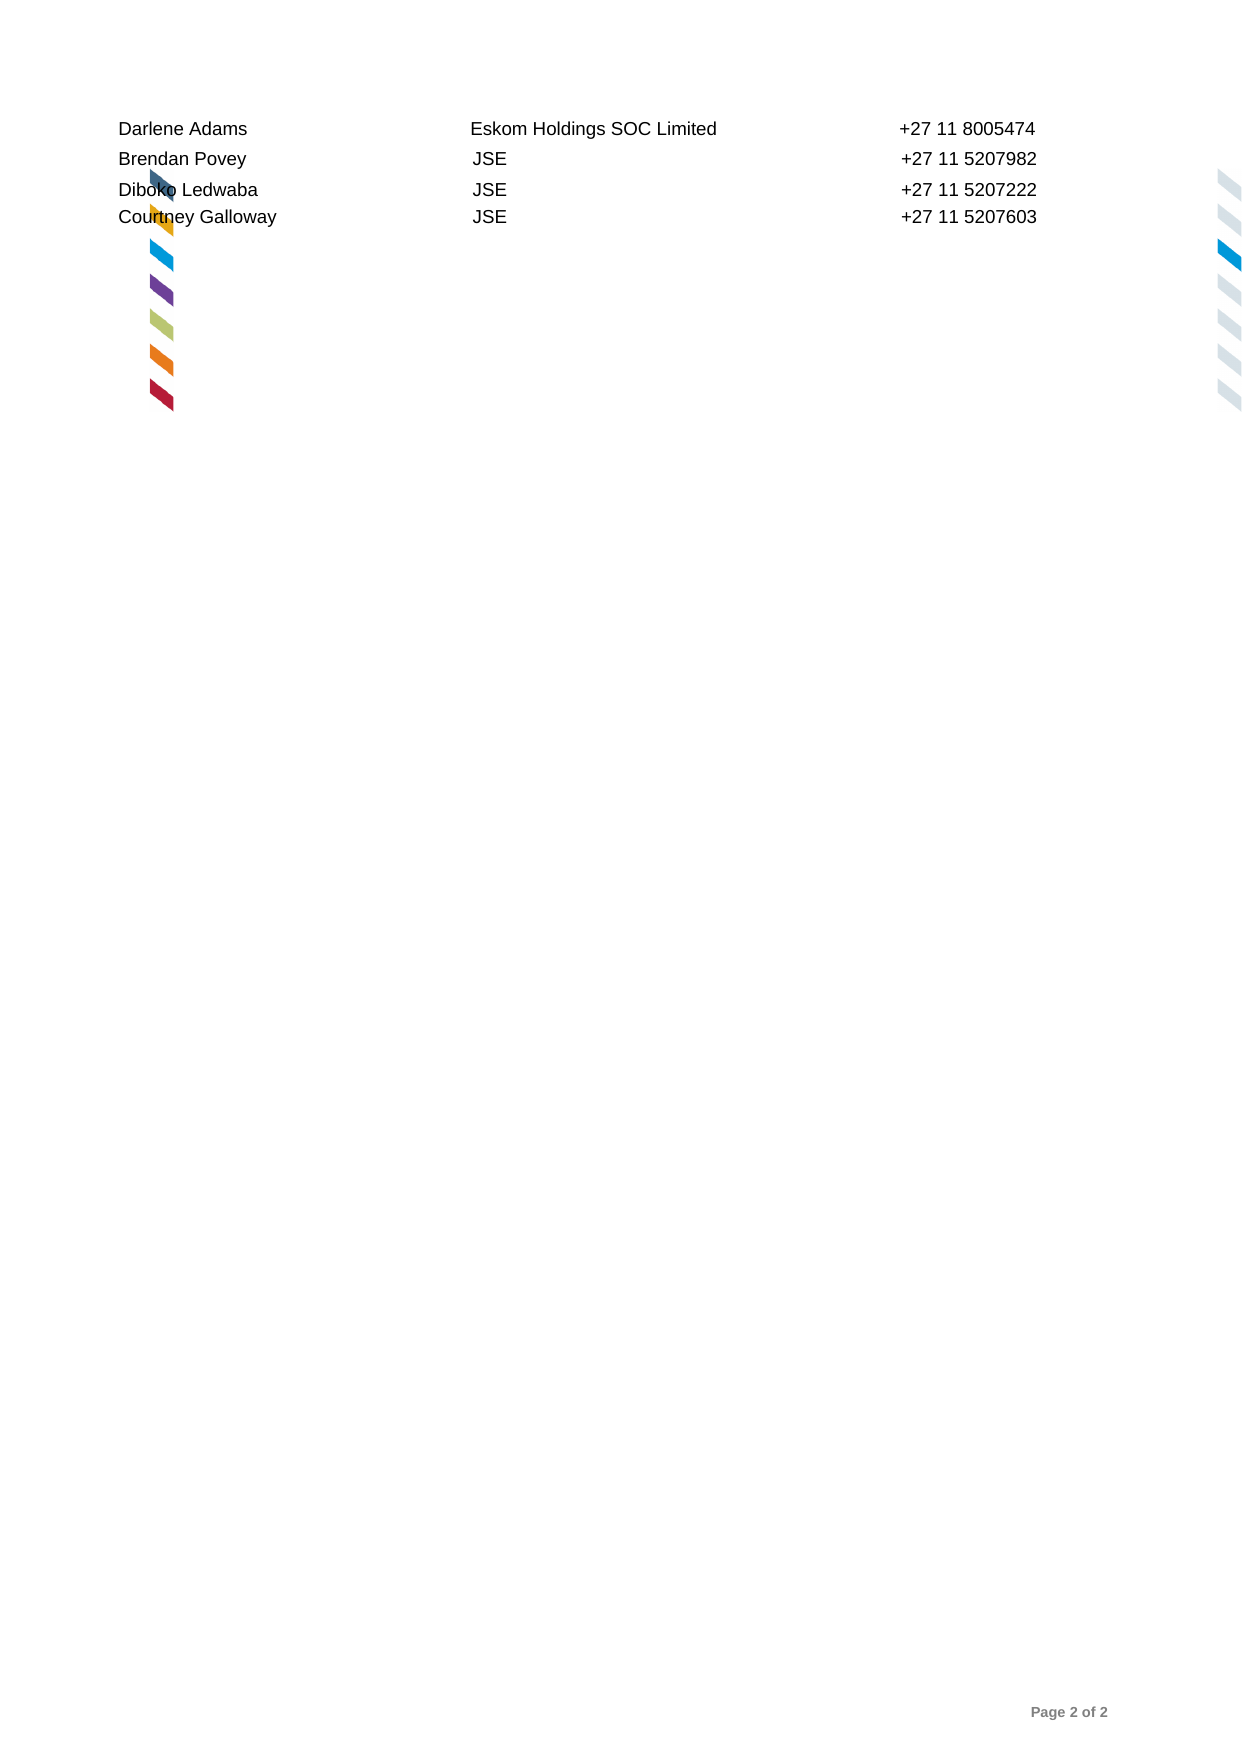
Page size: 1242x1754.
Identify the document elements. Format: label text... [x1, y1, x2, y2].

text Courtney Galloway JSE +27 11 5207603 [118, 206, 1104, 228]
picture [1217, 168, 1242, 256]
picture [1217, 254, 1242, 412]
text Brendan Povey JSE +27 11 5207982 [118, 148, 1104, 170]
text Darlene Adams Eskom Holdings SOC Limited +27 11 8005474 [118, 118, 1095, 140]
text Diboko Ledwaba JSE +27 11 5207222 [118, 178, 1104, 200]
